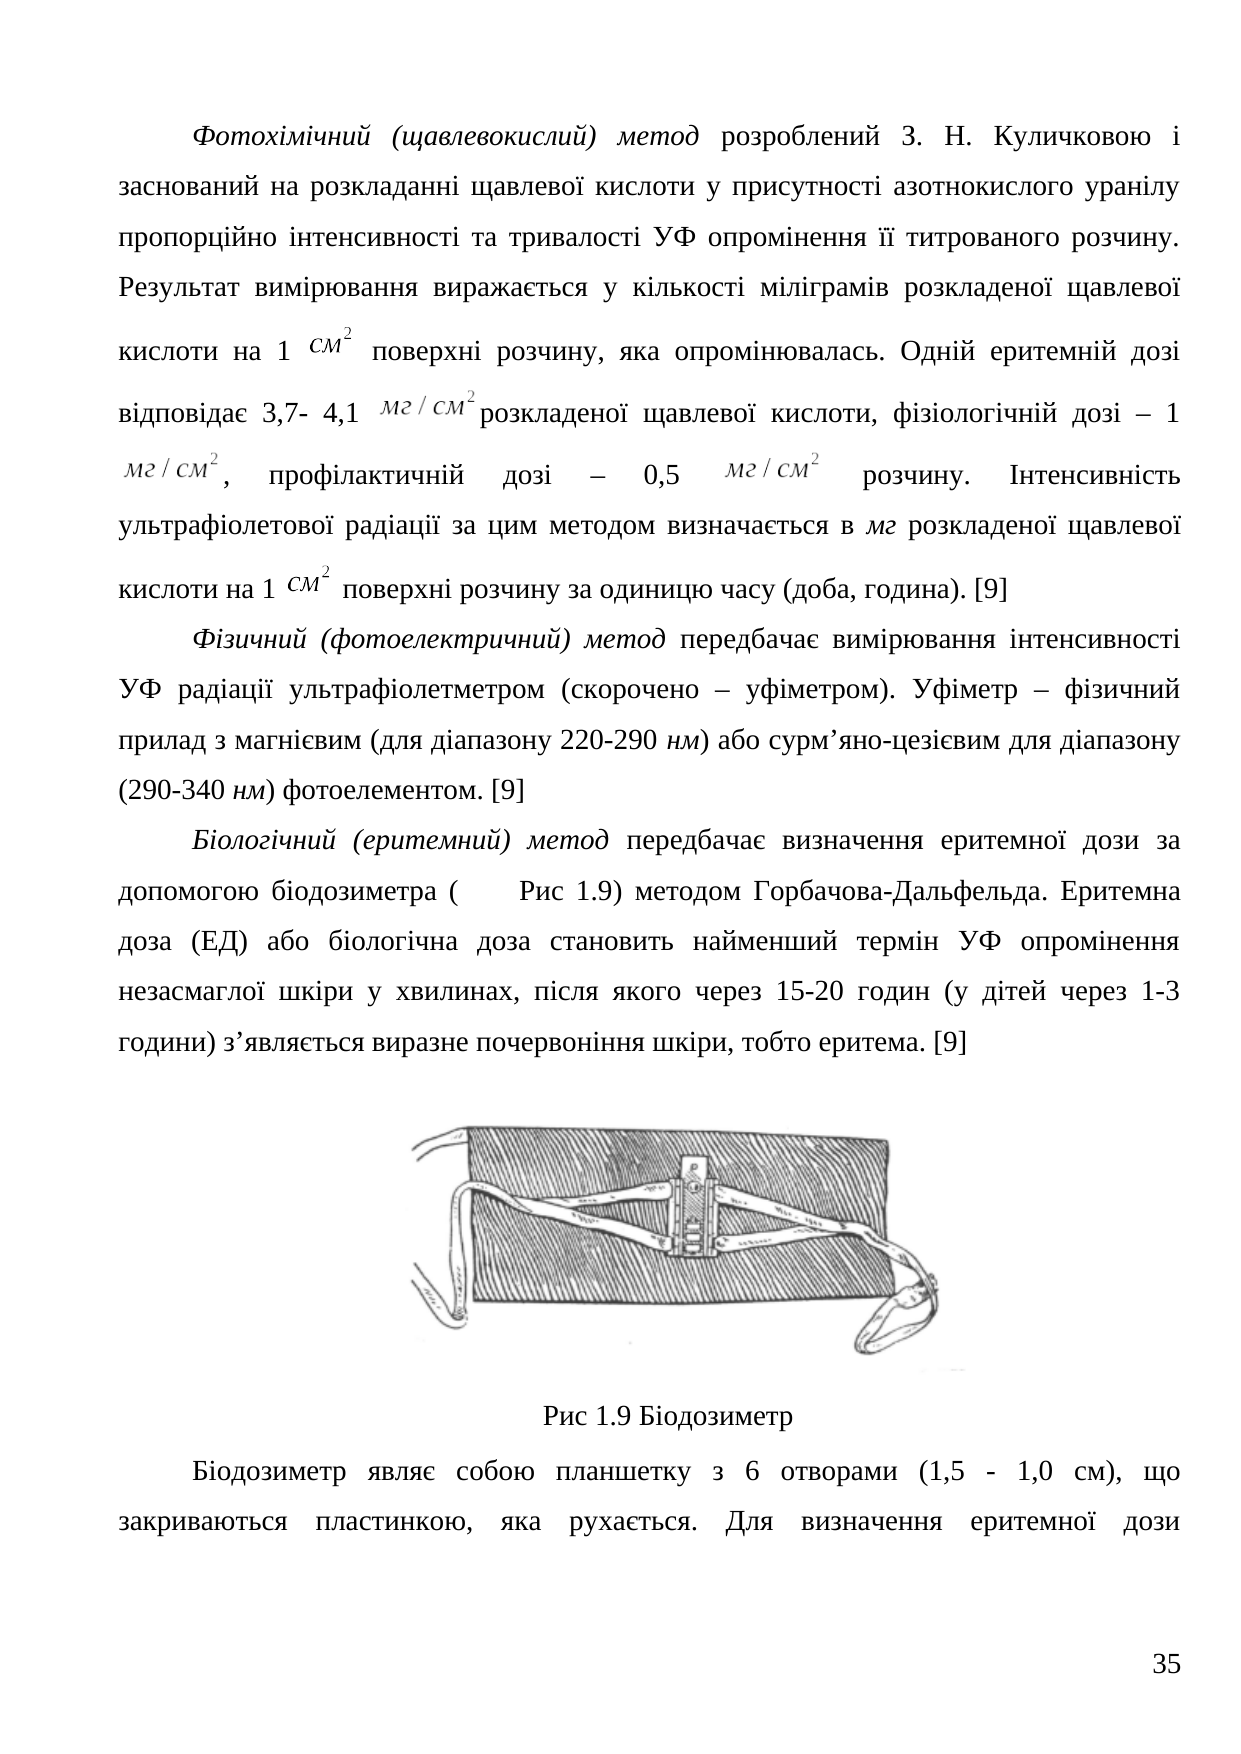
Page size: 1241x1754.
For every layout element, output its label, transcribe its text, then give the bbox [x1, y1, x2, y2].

text Фізичний (фотоелектричний) метод передбачає вимірювання інтенсивності УФ радіації ультрафіолетметром (скорочено – уфіметром). Уфіметр – фізичний прилад з магнієвим (для діапазону 220-290 нм) або сурм’яно-цезієвим для діапазону (290-340 нм) фотоелементом. [9] [118, 621, 1181, 806]
picture [390, 1098, 983, 1382]
text Біологічний (еритемний) метод передбачає визначення еритемної дози за допомогою біодозиметра (Рис 1.9) методом Горбачова-Дальфельда. Еритемна доза (ЕД) або біологічна доза становить найменший термін УФ опромінення незасмаглої шкіри у хвилинах, після якого через 15-20 годин (у дітей через 1-3 години) з’являється виразне почервоніння шкіри, тобто еритема. [9] [118, 822, 1181, 1057]
text Фотохімічний (щавлевокислий) метод розроблений З. Н. Куличковою і заснований на розкладанні щавлевої кислоти у присутності азотнокислого уранілу пропорційно інтенсивності та тривалості УФ опромінення її титрованого розчину. Результат вимірювання виражається у кількості міліграмів розкладеної щавлевої кислоти на 1 поверхні розчину, яка опромінювалась. Одній еритемній дозі відповідає 3,7- 4,1 розкладеної щавлевої кислоти, фізіологічній дозі – 1 , профілактичній дозі – 0,5 розчину. Інтенсивність ультрафіолетової радіації за цим методом визначається в мг розкладеної щавлевої кислоти на 1 поверхні розчину за одиницю часу (доба, година). [9] [118, 118, 1181, 604]
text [118, 1453, 1181, 1537]
text Рис 1.9 Біодозиметр [118, 1398, 1181, 1432]
